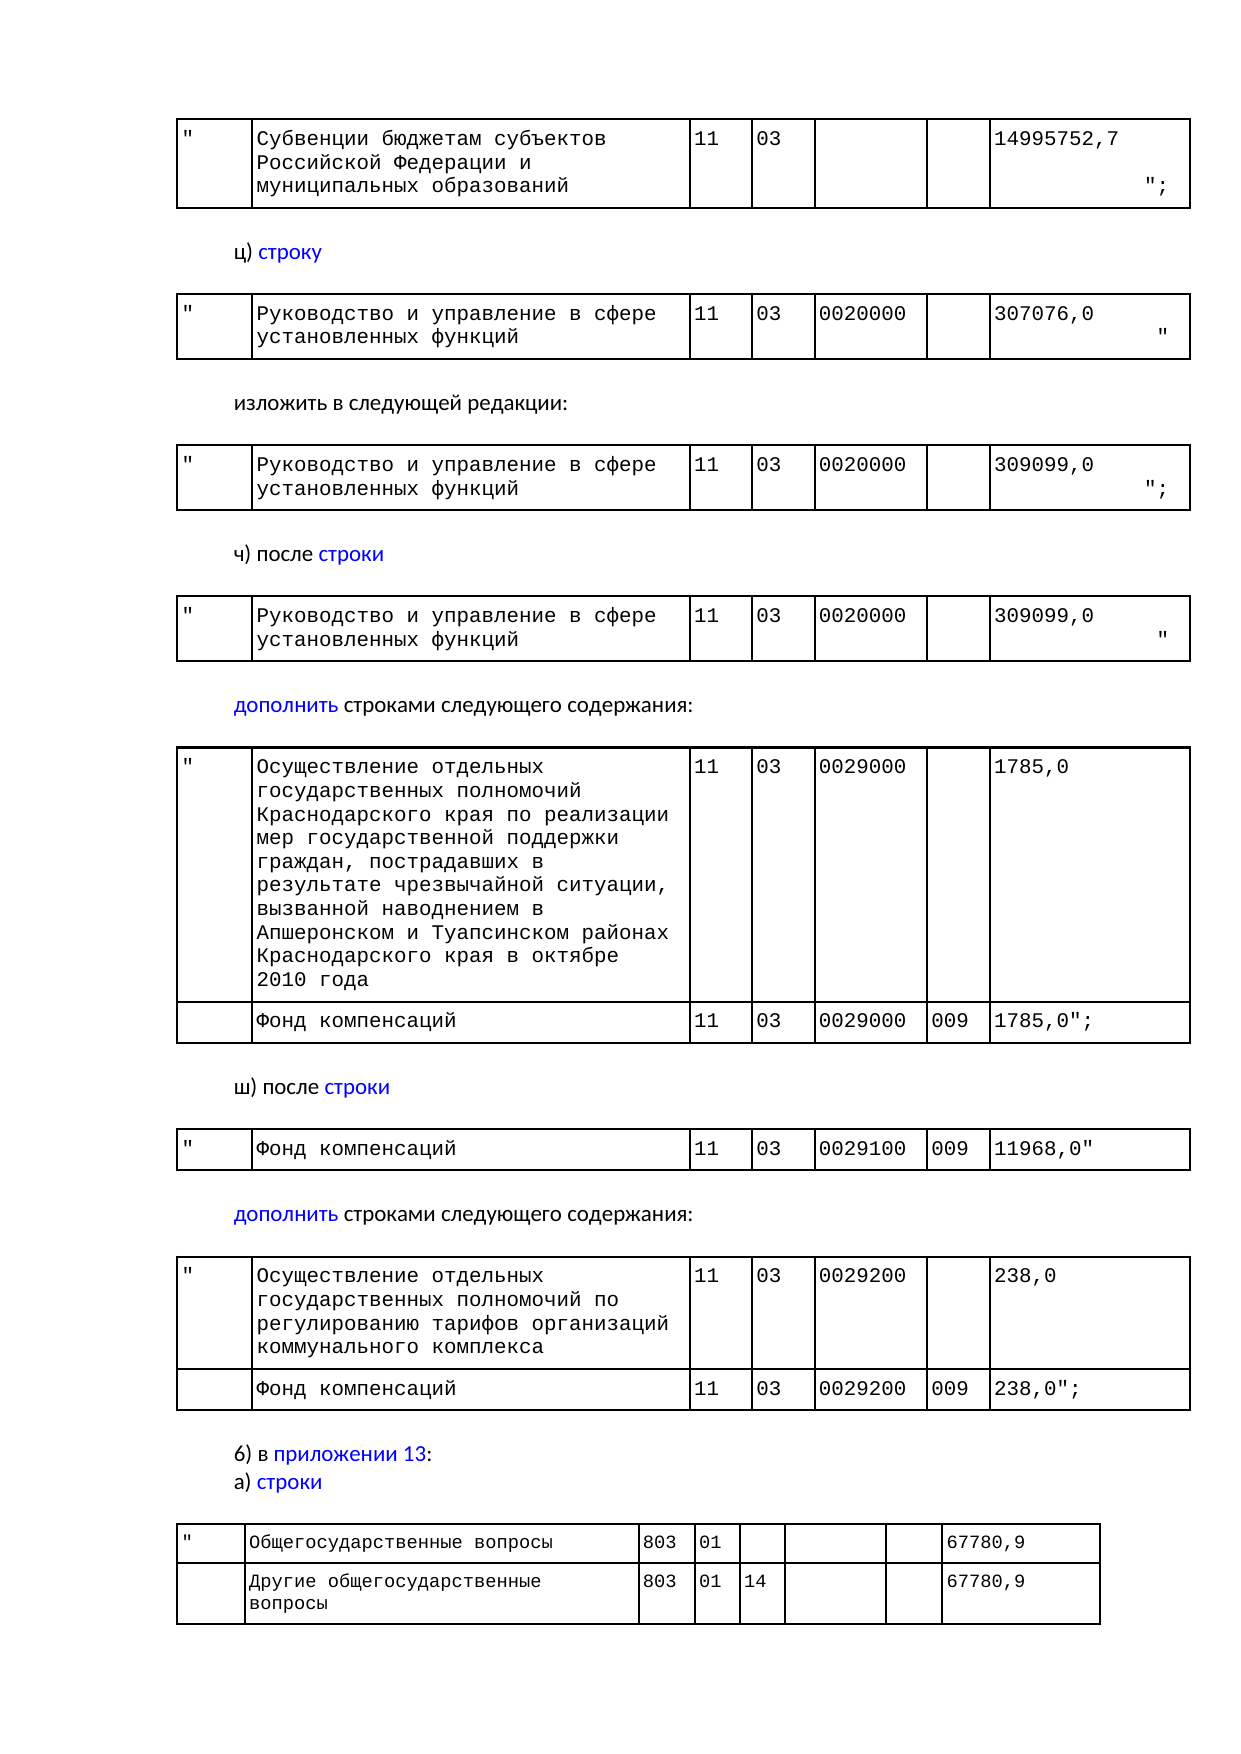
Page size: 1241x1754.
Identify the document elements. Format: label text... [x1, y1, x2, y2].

table_header 0029000 [816, 749, 926, 1001]
table_cell [178, 1370, 251, 1409]
table_cell [887, 1564, 941, 1622]
text дополнить строками следующего содержания: [177, 1199, 1152, 1227]
table_header 11 [691, 749, 751, 1001]
table_header 03 [753, 749, 814, 1001]
text 6) в приложении 13: [177, 1439, 1152, 1467]
table_cell 67780,9 [943, 1564, 1099, 1622]
table_cell [178, 1564, 244, 1622]
table_header 309099,0 " [991, 597, 1189, 660]
table_header Осуществление отдельных государственных полномочий Краснодарского края по реализации мер государственной поддержки граждан, пострадавших в результате чрезвычайной ситуации, вызванной наводнением в Апшеронском и Туапсинском районах Краснодарского края в октябре 2010 года [253, 749, 689, 1001]
table_header 0020000 [816, 295, 926, 358]
table_header Руководство и управление в сфере установленных функций [253, 446, 689, 509]
table_cell 11 [691, 1370, 751, 1409]
text а) строки [177, 1467, 1152, 1495]
table_header 11 [691, 1258, 751, 1368]
table_header 01 [696, 1525, 739, 1562]
table_cell 11 [691, 1003, 751, 1042]
table_cell Фонд компенсаций [253, 1370, 689, 1409]
table_cell 1785,0"; [991, 1003, 1189, 1042]
table_header 803 [640, 1525, 694, 1562]
table_header [928, 295, 989, 358]
table_header 11 [691, 120, 751, 207]
table_header 03 [753, 295, 814, 358]
table_header " [178, 1258, 251, 1368]
table_cell 03 [753, 1370, 814, 1409]
table_cell 803 [640, 1564, 694, 1622]
table_header " [178, 1130, 251, 1169]
table_header 11968,0" [991, 1130, 1189, 1169]
table_header 03 [753, 1130, 814, 1169]
table_cell 01 [696, 1564, 739, 1622]
table_cell 14 [741, 1564, 784, 1622]
text дополнить строками следующего содержания: [177, 690, 1152, 718]
table_cell 0029200 [816, 1370, 926, 1409]
table_cell 0029000 [816, 1003, 926, 1042]
table_header 11 [691, 1130, 751, 1169]
table_header 14995752,7 "; [991, 120, 1189, 207]
table_header [928, 597, 989, 660]
table_header 0029200 [816, 1258, 926, 1368]
table_header [928, 120, 989, 207]
table_header 11 [691, 295, 751, 358]
table_header 03 [753, 446, 814, 509]
text ш) после строки [177, 1072, 1152, 1100]
table_cell 009 [928, 1003, 989, 1042]
table_header " [178, 749, 251, 1001]
table_header " [178, 446, 251, 509]
table_header 67780,9 [943, 1525, 1099, 1562]
table_header 11 [691, 597, 751, 660]
table_header Осуществление отдельных государственных полномочий по регулированию тарифов организаций коммунального комплекса [253, 1258, 689, 1368]
table_header 11 [691, 446, 751, 509]
text ц) строку [177, 237, 1152, 265]
table_header [887, 1525, 941, 1562]
text изложить в следующей редакции: [177, 388, 1152, 416]
table_header [741, 1525, 784, 1562]
table_header 03 [753, 120, 814, 207]
table_header 03 [753, 597, 814, 660]
table_header 307076,0 " [991, 295, 1189, 358]
table_header [928, 1258, 989, 1368]
table_cell Фонд компенсаций [253, 1003, 689, 1042]
table_cell 009 [928, 1370, 989, 1409]
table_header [253, 120, 689, 207]
table_header 0020000 [816, 597, 926, 660]
table_header 03 [753, 1258, 814, 1368]
table_header 1785,0 [991, 749, 1189, 1001]
table_header " [178, 120, 251, 207]
table_header [786, 1525, 885, 1562]
table_header Общегосударственные вопросы [246, 1525, 638, 1562]
table_header [816, 120, 926, 207]
table_header " [178, 1525, 244, 1562]
table_header 009 [928, 1130, 989, 1169]
table_header 0020000 [816, 446, 926, 509]
table_header [928, 749, 989, 1001]
table_cell Другие общегосударственные вопросы [246, 1564, 638, 1622]
table_header Руководство и управление в сфере установленных функций [253, 597, 689, 660]
table_header 0029100 [816, 1130, 926, 1169]
table_header " [178, 597, 251, 660]
table_header Фонд компенсаций [253, 1130, 689, 1169]
table_cell [178, 1003, 251, 1042]
table_header " [178, 295, 251, 358]
table_header Руководство и управление в сфере установленных функций [253, 295, 689, 358]
table_cell [786, 1564, 885, 1622]
table_header 309099,0 "; [991, 446, 1189, 509]
table_cell 238,0"; [991, 1370, 1189, 1409]
table_header [928, 446, 989, 509]
table_cell 03 [753, 1003, 814, 1042]
text ч) после строки [177, 539, 1152, 567]
table_header 238,0 [991, 1258, 1189, 1368]
